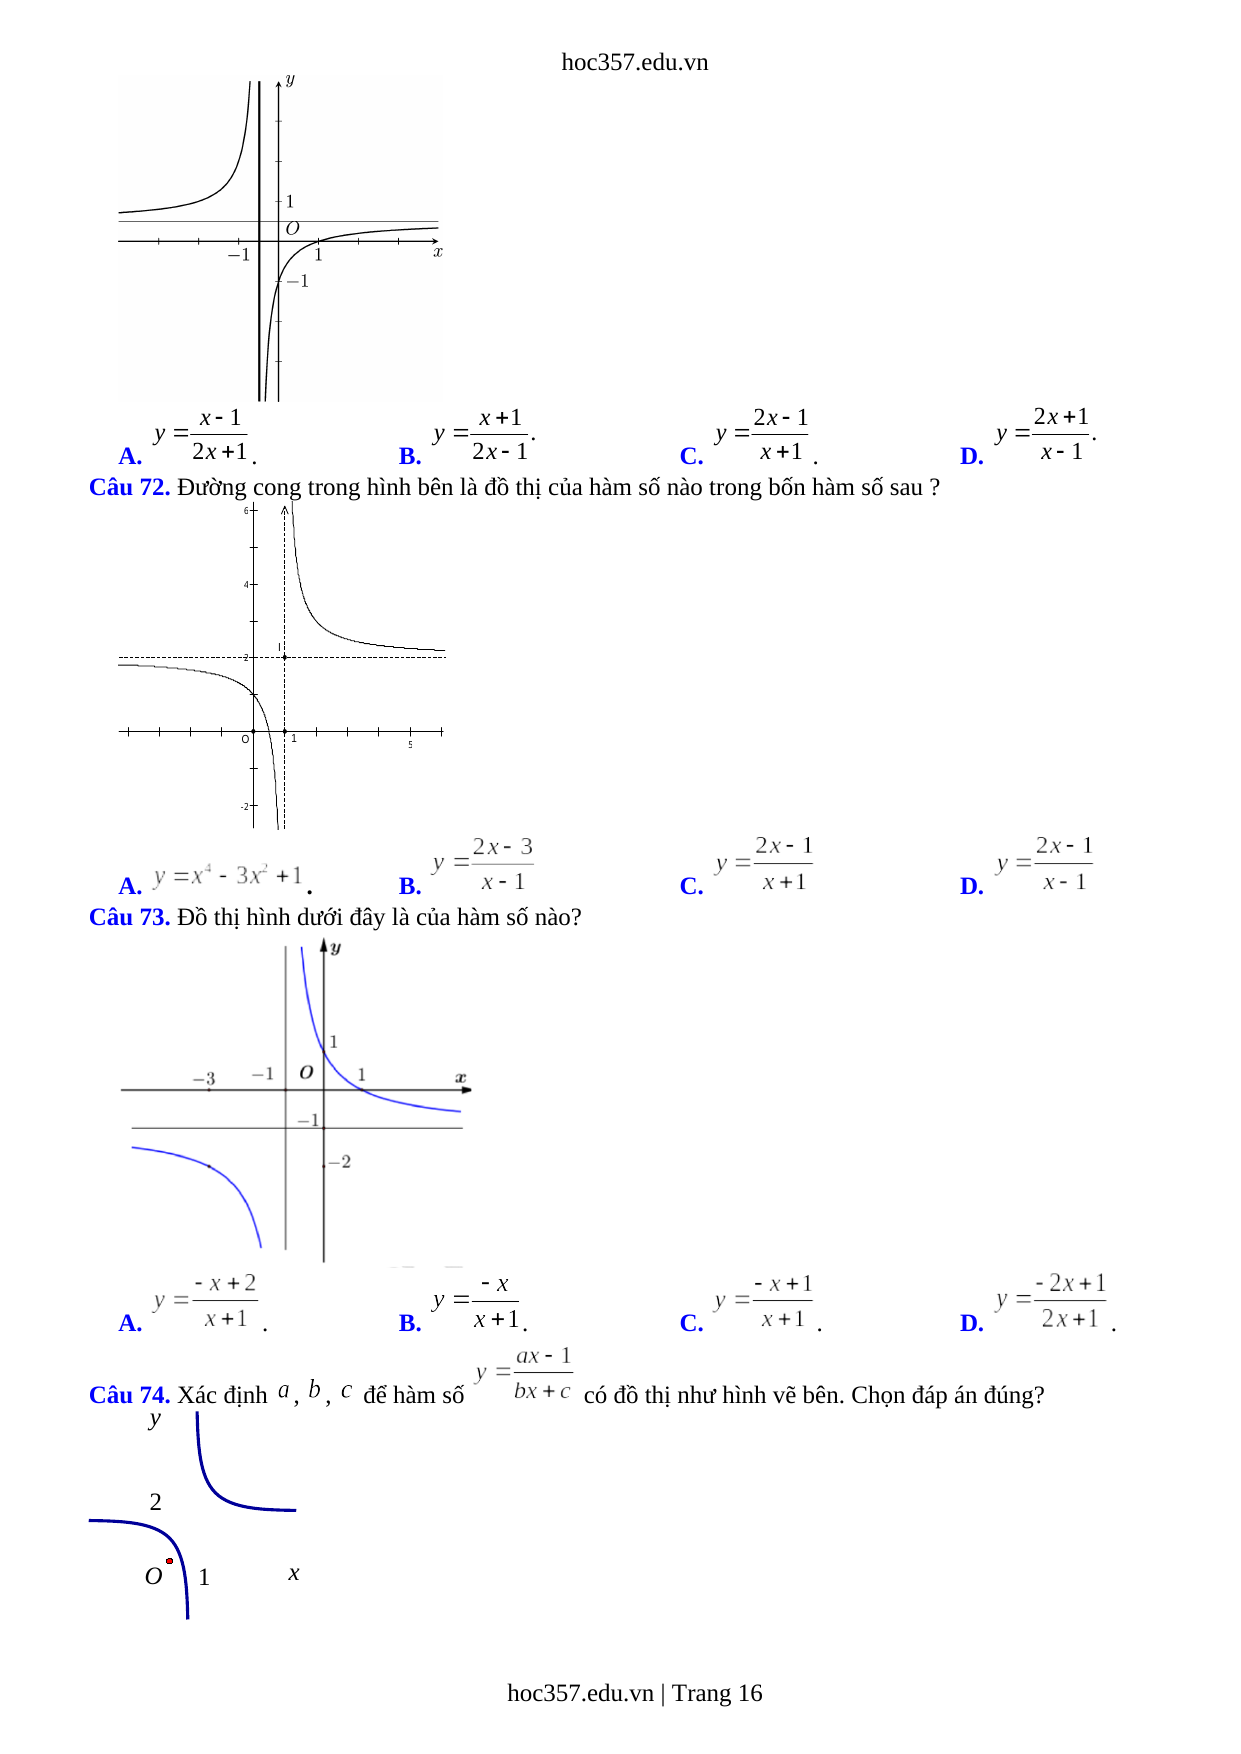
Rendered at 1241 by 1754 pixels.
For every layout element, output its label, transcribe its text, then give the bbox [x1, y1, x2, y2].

text Câu 74. Xác định , , để hàm số có đồ thị như hình vẽ bên. Chọn đáp án đúng? [89, 1339, 1181, 1409]
text A. . B. C. . D. [89, 401, 1181, 470]
picture [118, 75, 443, 402]
picture [118, 931, 472, 1268]
text A. . B. C. D. [89, 829, 1181, 900]
text Câu 73. Đồ thị hình dưới đây là của hàm số nào? [89, 902, 1181, 931]
text A. . B. . C. . D. . [89, 1267, 1181, 1337]
text Câu 72. Đường cong trong hình bên là đồ thị của hàm số nào trong bốn hàm số sau ? [89, 472, 1181, 501]
